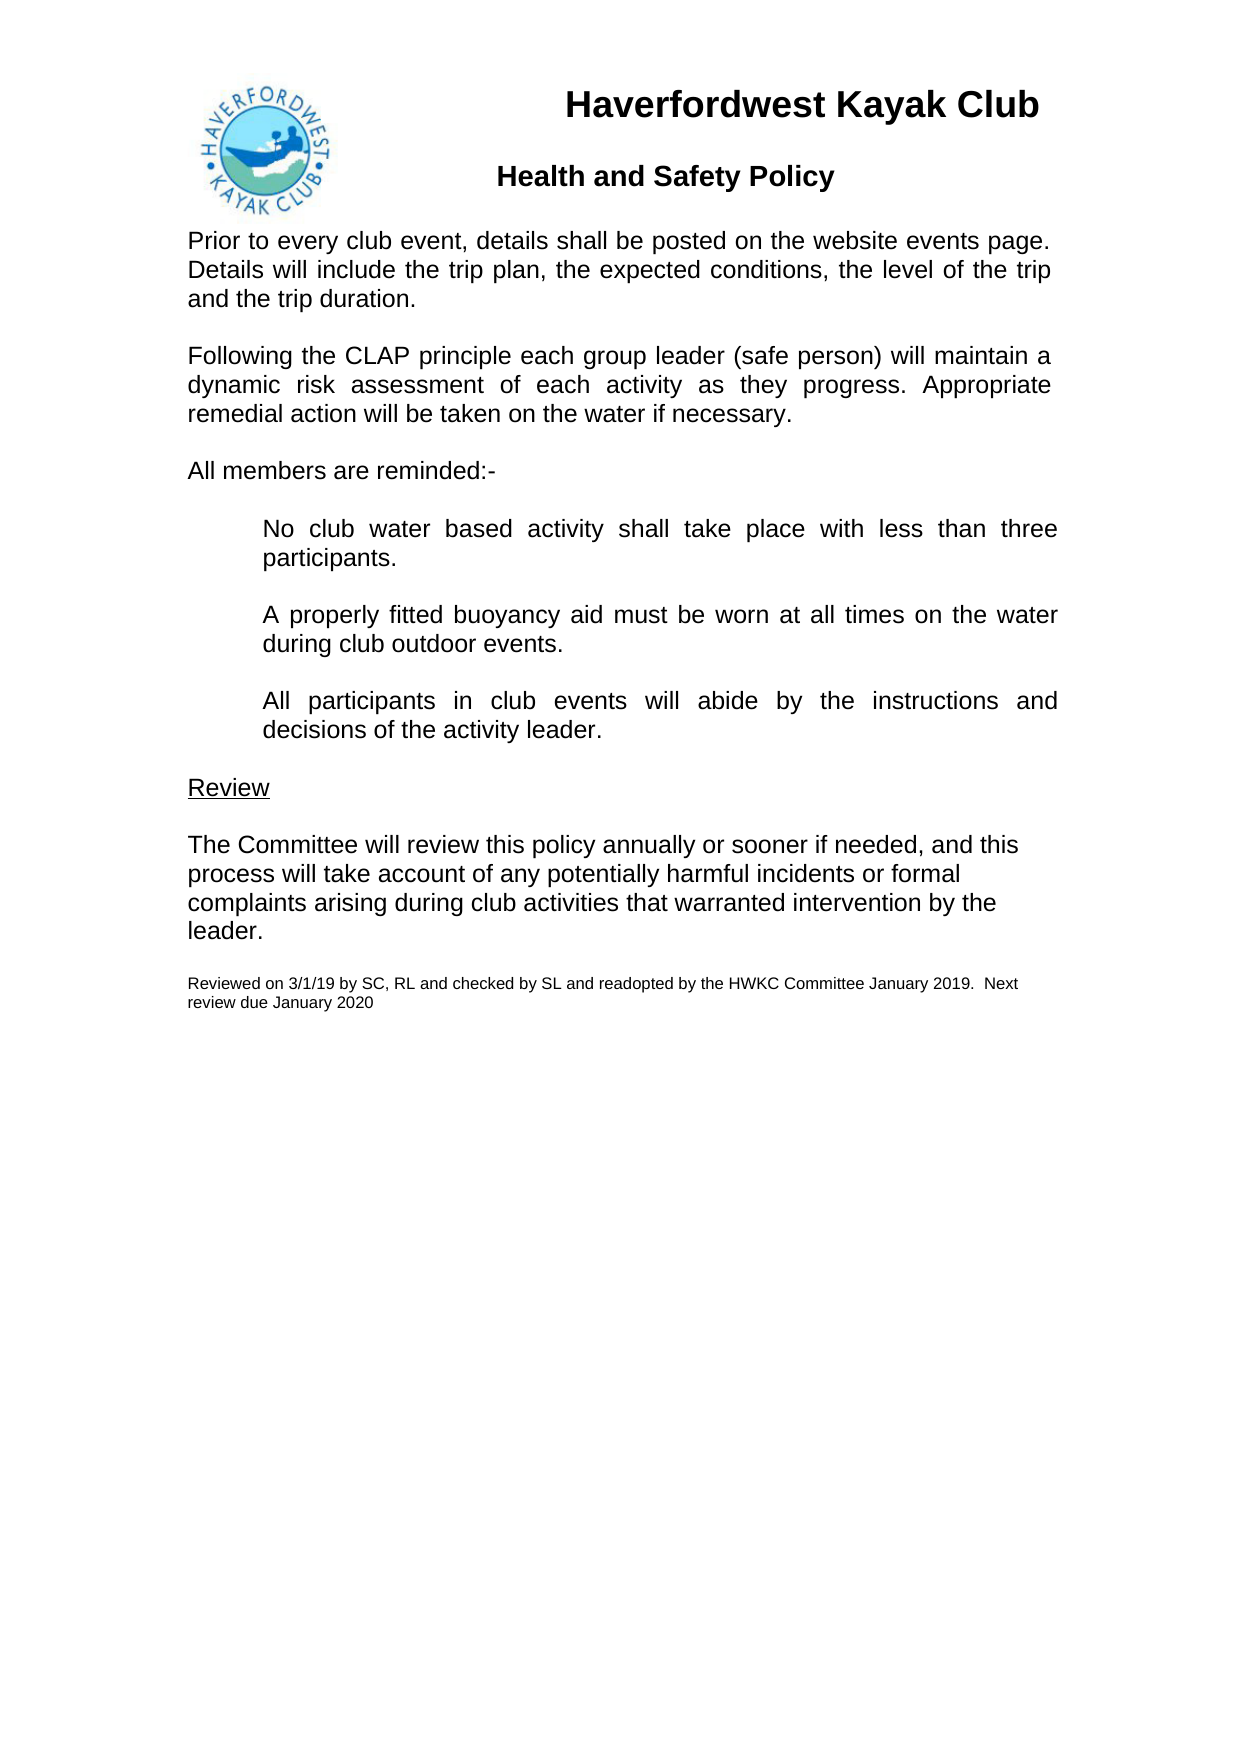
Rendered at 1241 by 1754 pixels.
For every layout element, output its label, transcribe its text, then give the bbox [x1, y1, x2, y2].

text All members are reminded:- [187, 456, 1098, 485]
text Reviewed on 3/1/19 by SC, RL and checked by SL and readopted by the HWKC Committee January 2019. Next review due January 2020 [187, 974, 1053, 1012]
text All participants in club events will abide by the instructions and decisions of the activity leader. [262, 686, 1059, 744]
text The Committee will review this policy annually or sooner if needed, and this process will take account of any potentially harmful incidents or formal complaints arising during club activities that warranted intervention by the leader. [187, 830, 1053, 945]
text Following the CLAP principle each group leader (safe person) will maintain a dynamic risk assessment of each activity as they progress. Appropriate remedial action will be taken on the water if necessary. [187, 341, 1053, 427]
text Review [187, 772, 1053, 801]
text Prior to every club event, details shall be posted on the website events page. Details will include the trip plan, the expected conditions, the level of the trip and the trip duration. [187, 226, 1053, 312]
text A properly fitted buoyancy aid must be worn at all times on the water during club outdoor events. [262, 600, 1059, 657]
text No club water based activity shall take place with less than three participants. [262, 514, 1059, 571]
